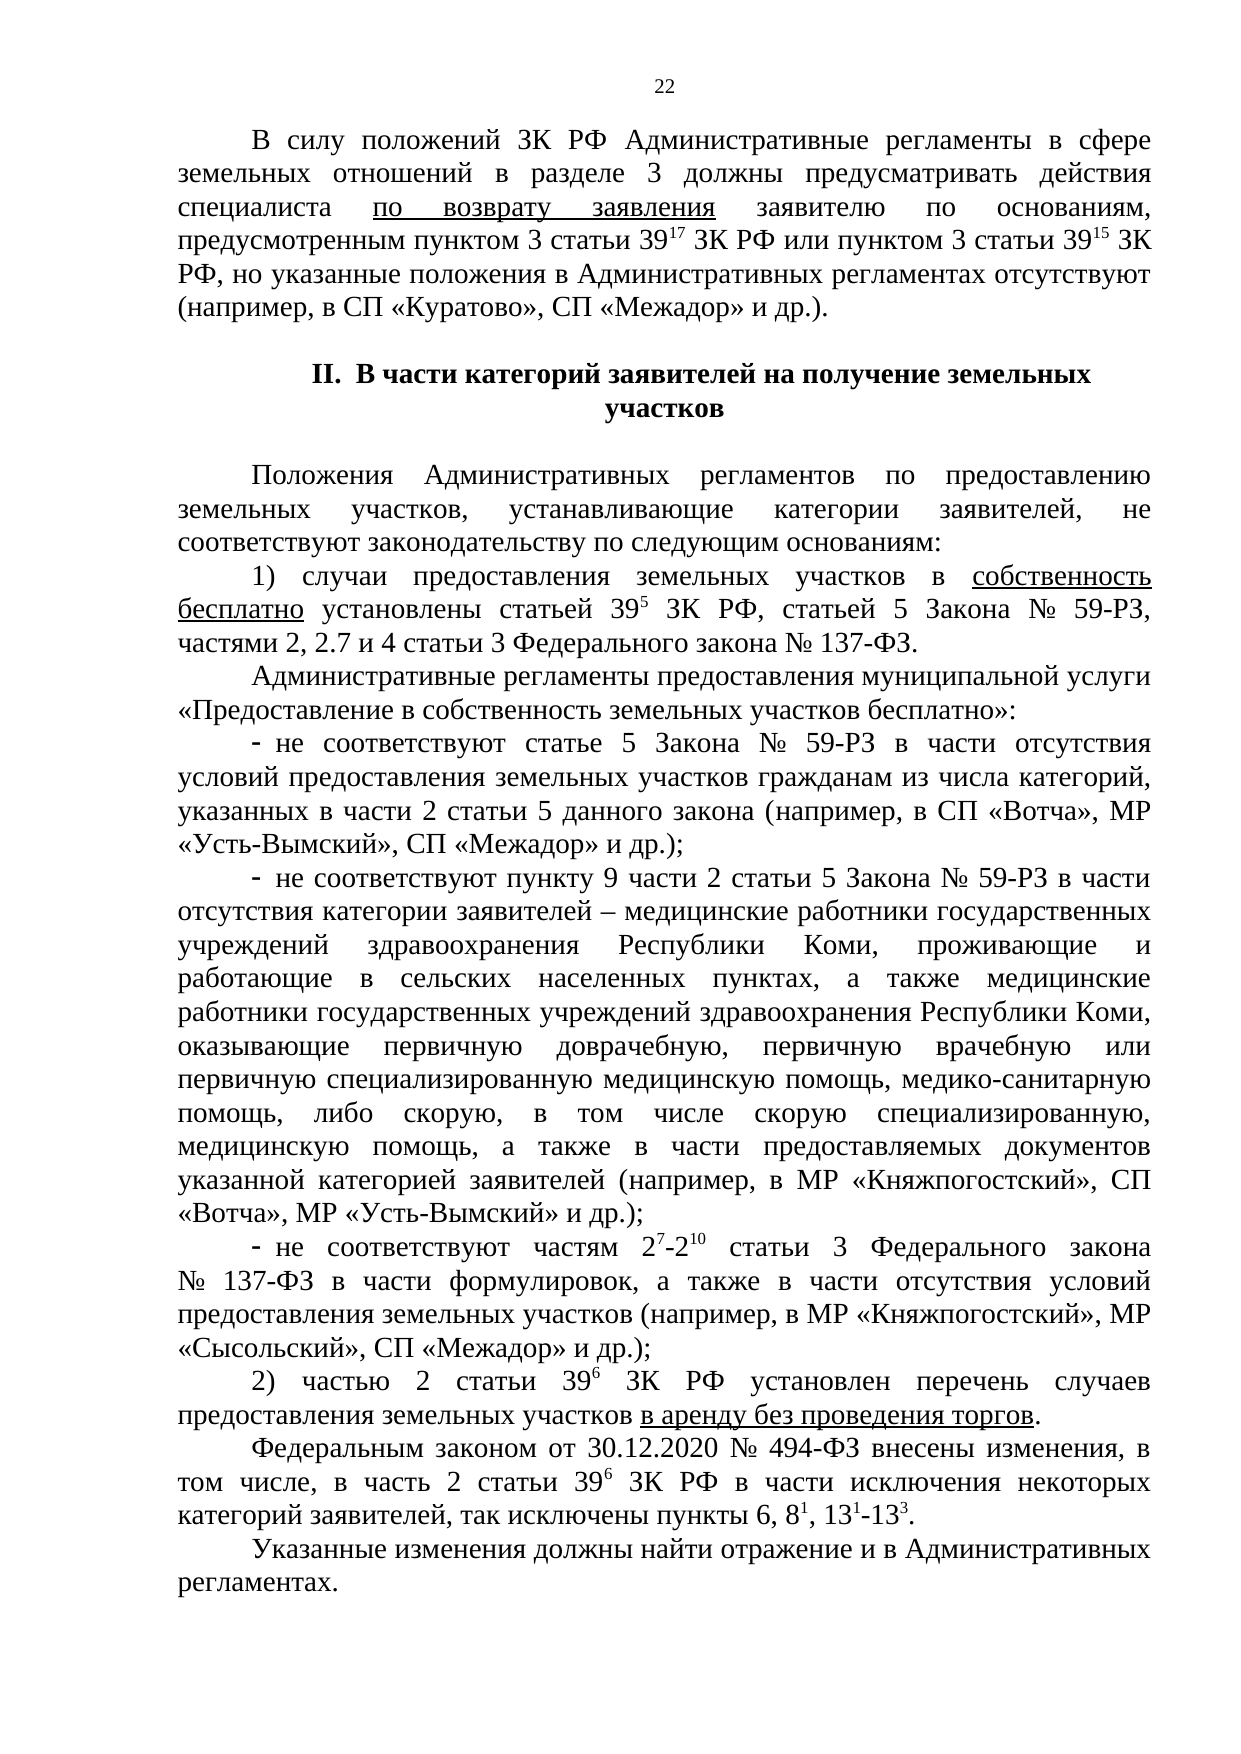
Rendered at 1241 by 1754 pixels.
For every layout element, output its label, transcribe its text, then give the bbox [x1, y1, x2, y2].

list случаи предоставления земельных участков в собственность бесплатно установлены статьей 395 ЗК РФ, статьей 5 Закона № 59-РЗ, частями 2, 2.7 и 4 статьи 3 Федерального закона № 137-ФЗ. [177, 558, 1152, 658]
list не соответствуют статье 5 Закона № 59-РЗ в части отсутствия условий предоставления земельных участков гражданам из числа категорий, указанных в части 2 статьи 5 данного закона (например, в СП «Вотча», МР «Усть-Вымский», СП «Межадор» и др.); [177, 726, 1152, 860]
list частью 2 статьи 396 ЗК РФ установлен перечень случаев предоставления земельных участков в аренду без проведения торгов. [177, 1363, 1152, 1430]
list Указанные изменения должны найти отражение и в Административных регламентах. [177, 1531, 1152, 1598]
list не соответствуют частям 27-210 статьи 3 Федерального закона № 137-ФЗ в части формулировок, а также в части отсутствия условий предоставления земельных участков (например, в МР «Княжпогостский», МР «Сысольский», СП «Межадор» и др.); [177, 1229, 1152, 1363]
list В части категорий заявителей на получение земельных участков [177, 357, 1152, 424]
list Федеральным законом от 30.12.2020 № 494-ФЗ внесены изменения, в том числе, в часть 2 статьи 396 ЗК РФ в части исключения некоторых категорий заявителей, так исключены пункты 6, 81, 131-133. [177, 1430, 1152, 1531]
list Положения Административных регламентов по предоставлению земельных участков, устанавливающие категории заявителей, не соответствуют законодательству по следующим основаниям: [177, 457, 1152, 558]
list Административные регламенты предоставления муниципальной услуги «Предоставление в собственность земельных участков бесплатно»: [177, 658, 1152, 726]
list В силу положений ЗК РФ Административные регламенты в сфере земельных отношений в разделе 3 должны предусматривать действия специалиста по возврату заявления заявителю по основаниям, предусмотренным пунктом 3 статьи 3917 ЗК РФ или пунктом 3 статьи 3915 ЗК РФ, но указанные положения в Административных регламентах отсутствуют (например, в СП «Куратово», СП «Межадор» и др.). [177, 122, 1152, 323]
list не соответствуют пункту 9 части 2 статьи 5 Закона № 59-РЗ в части отсутствия категории заявителей – медицинские работники государственных учреждений здравоохранения Республики Коми, проживающие и работающие в сельских населенных пунктах, а также медицинские работники государственных учреждений здравоохранения Республики Коми, оказывающие первичную доврачебную, первичную врачебную или первичную специализированную медицинскую помощь, медико-санитарную помощь, либо скорую, в том числе скорую специализированную, медицинскую помощь, а также в части предоставляемых документов указанной категорией заявителей (например, в МР «Княжпогостский», СП «Вотча», МР «Усть-Вымский» и др.); [177, 860, 1152, 1229]
